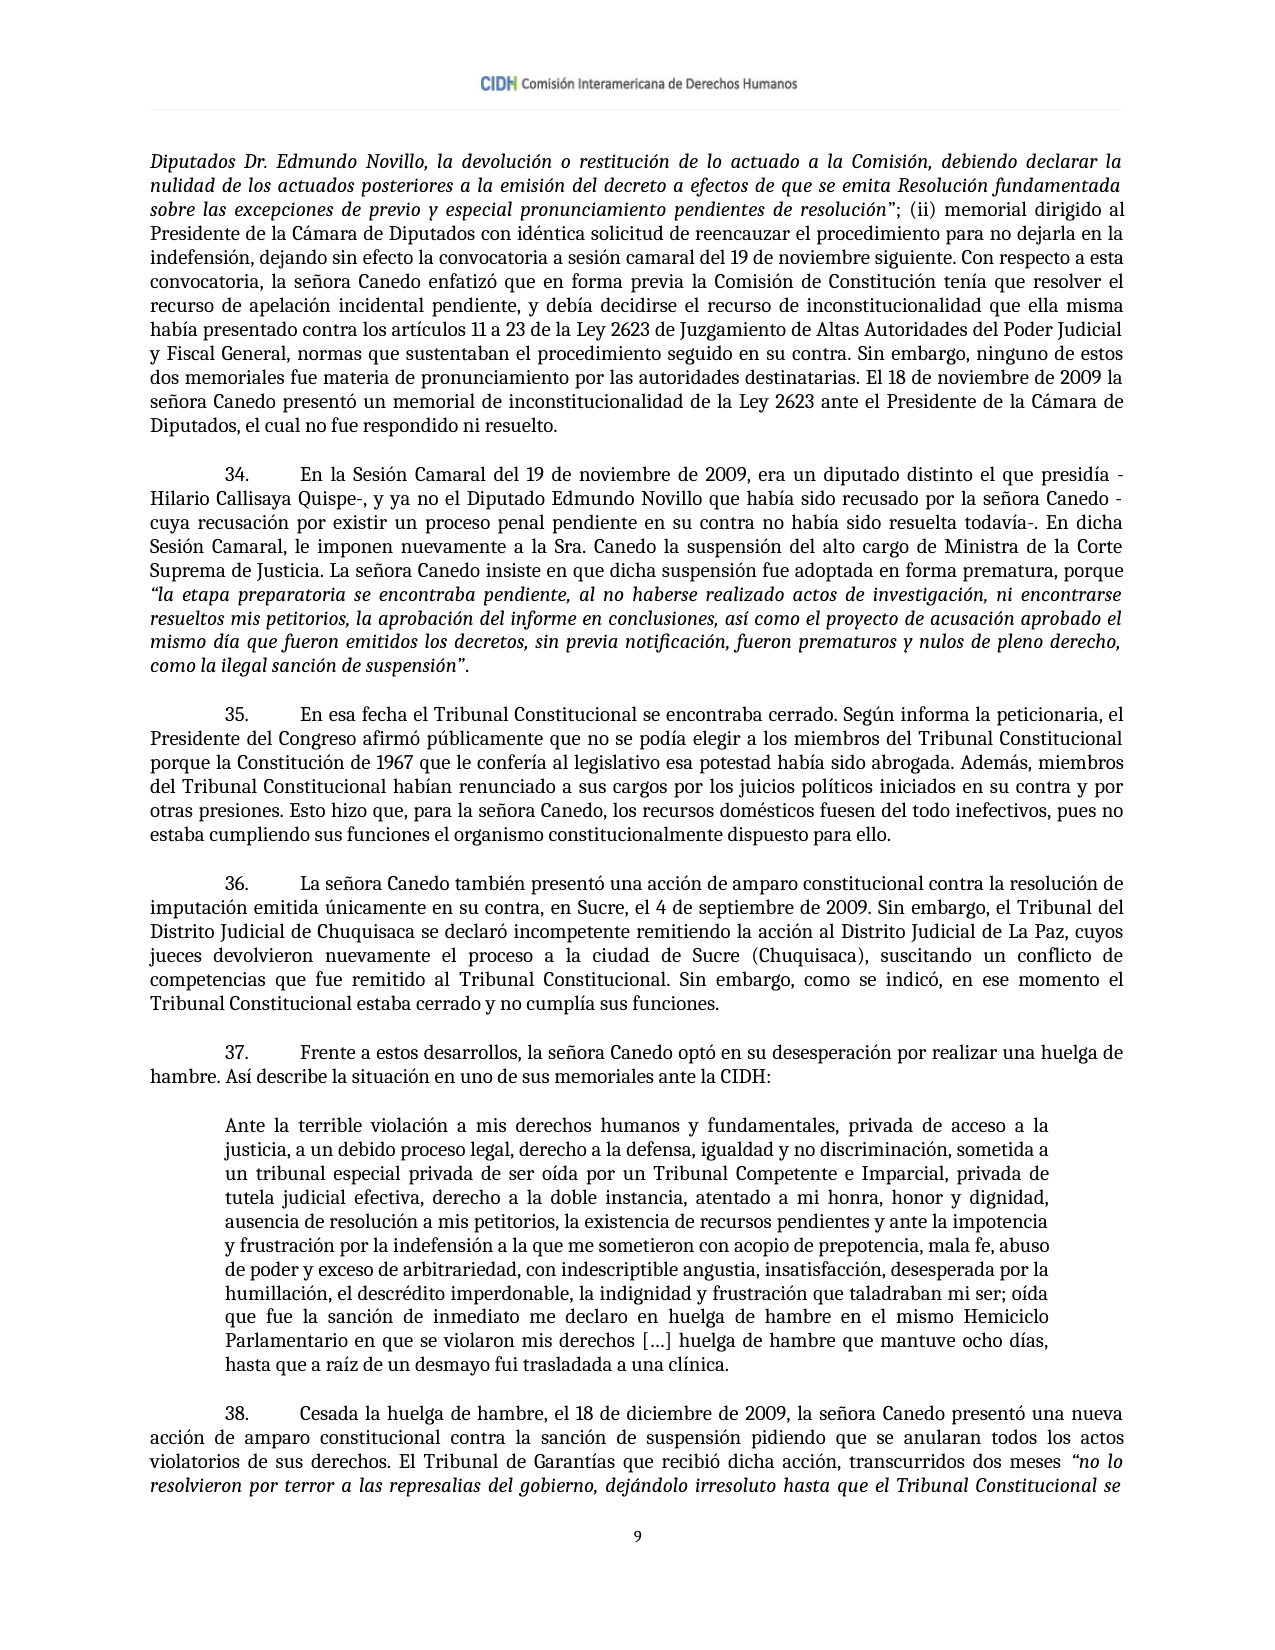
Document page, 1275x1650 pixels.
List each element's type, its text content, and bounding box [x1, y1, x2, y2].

picture [475, 75, 800, 93]
text 35. En esa fecha el Tribunal Constitucional se encontraba cerrado. Según informa la peticionaria, el Presidente del Congreso afirmó públicamente que no se podía elegir a los miembros del Tribunal Constitucional porque la Constitución de 1967 que le confería al legislativo esa potestad había sido abrogada. Además, miembros del Tribunal Constitucional habían renunciado a sus cargos por los juicios políticos iniciados en su contra y por otras presiones. Esto hizo que, para la señora Canedo, los recursos domésticos fuesen del todo inefectivos, pues no estaba cumpliendo sus funciones el organismo constitucionalmente dispuesto para ello. [150, 703, 1125, 847]
text 36. La señora Canedo también presentó una acción de amparo constitucional contra la resolución de imputación emitida únicamente en su contra, en Sucre, el 4 de septiembre de 2009. Sin embargo, el Tribunal del Distrito Judicial de Chuquisaca se declaró incompetente remitiendo la acción al Distrito Judicial de La Paz, cuyos jueces devolvieron nuevamente el proceso a la ciudad de Sucre (Chuquisaca), suscitando un conflicto de competencias que fue remitido al Tribunal Constitucional. Sin embargo, como se indicó, en ese momento el Tribunal Constitucional estaba cerrado y no cumplía sus funciones. [150, 872, 1125, 1016]
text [150, 1402, 1125, 1498]
text 34. En la Sesión Camaral del 19 de noviembre de 2009, era un diputado distinto el que presidía -Hilario Callisaya Quispe-, y ya no el Diputado Edmundo Novillo que había sido recusado por la señora Canedo -cuya recusación por existir un proceso penal pendiente en su contra no había sido resuelta todavía-. En dicha Sesión Camaral, le imponen nuevamente a la Sra. Canedo la suspensión del alto cargo de Ministra de la Corte Suprema de Justicia. La señora Canedo insiste en que dicha suspensión fue adoptada en forma prematura, porque “la etapa preparatoria se encontraba pendiente, al no haberse realizado actos de investigación, ni encontrarse resueltos mis petitorios, la aprobación del informe en conclusiones, así como el proyecto de acusación aprobado el mismo día que fueron emitidos los decretos, sin previa notificación, fueron prematuros y nulos de pleno derecho, como la ilegal sanción de suspensión”. [150, 462, 1125, 678]
text Ante la terrible violación a mis derechos humanos y fundamentales, privada de acceso a la justicia, a un debido proceso legal, derecho a la defensa, igualdad y no discriminación, sometida a un tribunal especial privada de ser oída por un Tribunal Competente e Imparcial, privada de tutela judicial efectiva, derecho a la doble instancia, atentado a mi honra, honor y dignidad, ausencia de resolución a mis petitorios, la existencia de recursos pendientes y ante la impotencia y frustración por la indefensión a la que me sometieron con acopio de prepotencia, mala fe, abuso de poder y exceso de arbitrariedad, con indescriptible angustia, insatisfacción, desesperada por la humillación, el descrédito imperdonable, la indignidad y frustración que taladraban mi ser; oída que fue la sanción de inmediato me declaro en huelga de hambre en el mismo Hemiciclo Parlamentario en que se violaron mis derechos […] huelga de hambre que mantuve ocho días, hasta que a raíz de un desmayo fui trasladada a una clínica. [225, 1113, 1050, 1377]
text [150, 150, 1125, 437]
text 37. Frente a estos desarrollos, la señora Canedo optó en su desesperación por realizar una huelga de hambre. Así describe la situación en uno de sus memoriales ante la CIDH: [150, 1041, 1125, 1088]
